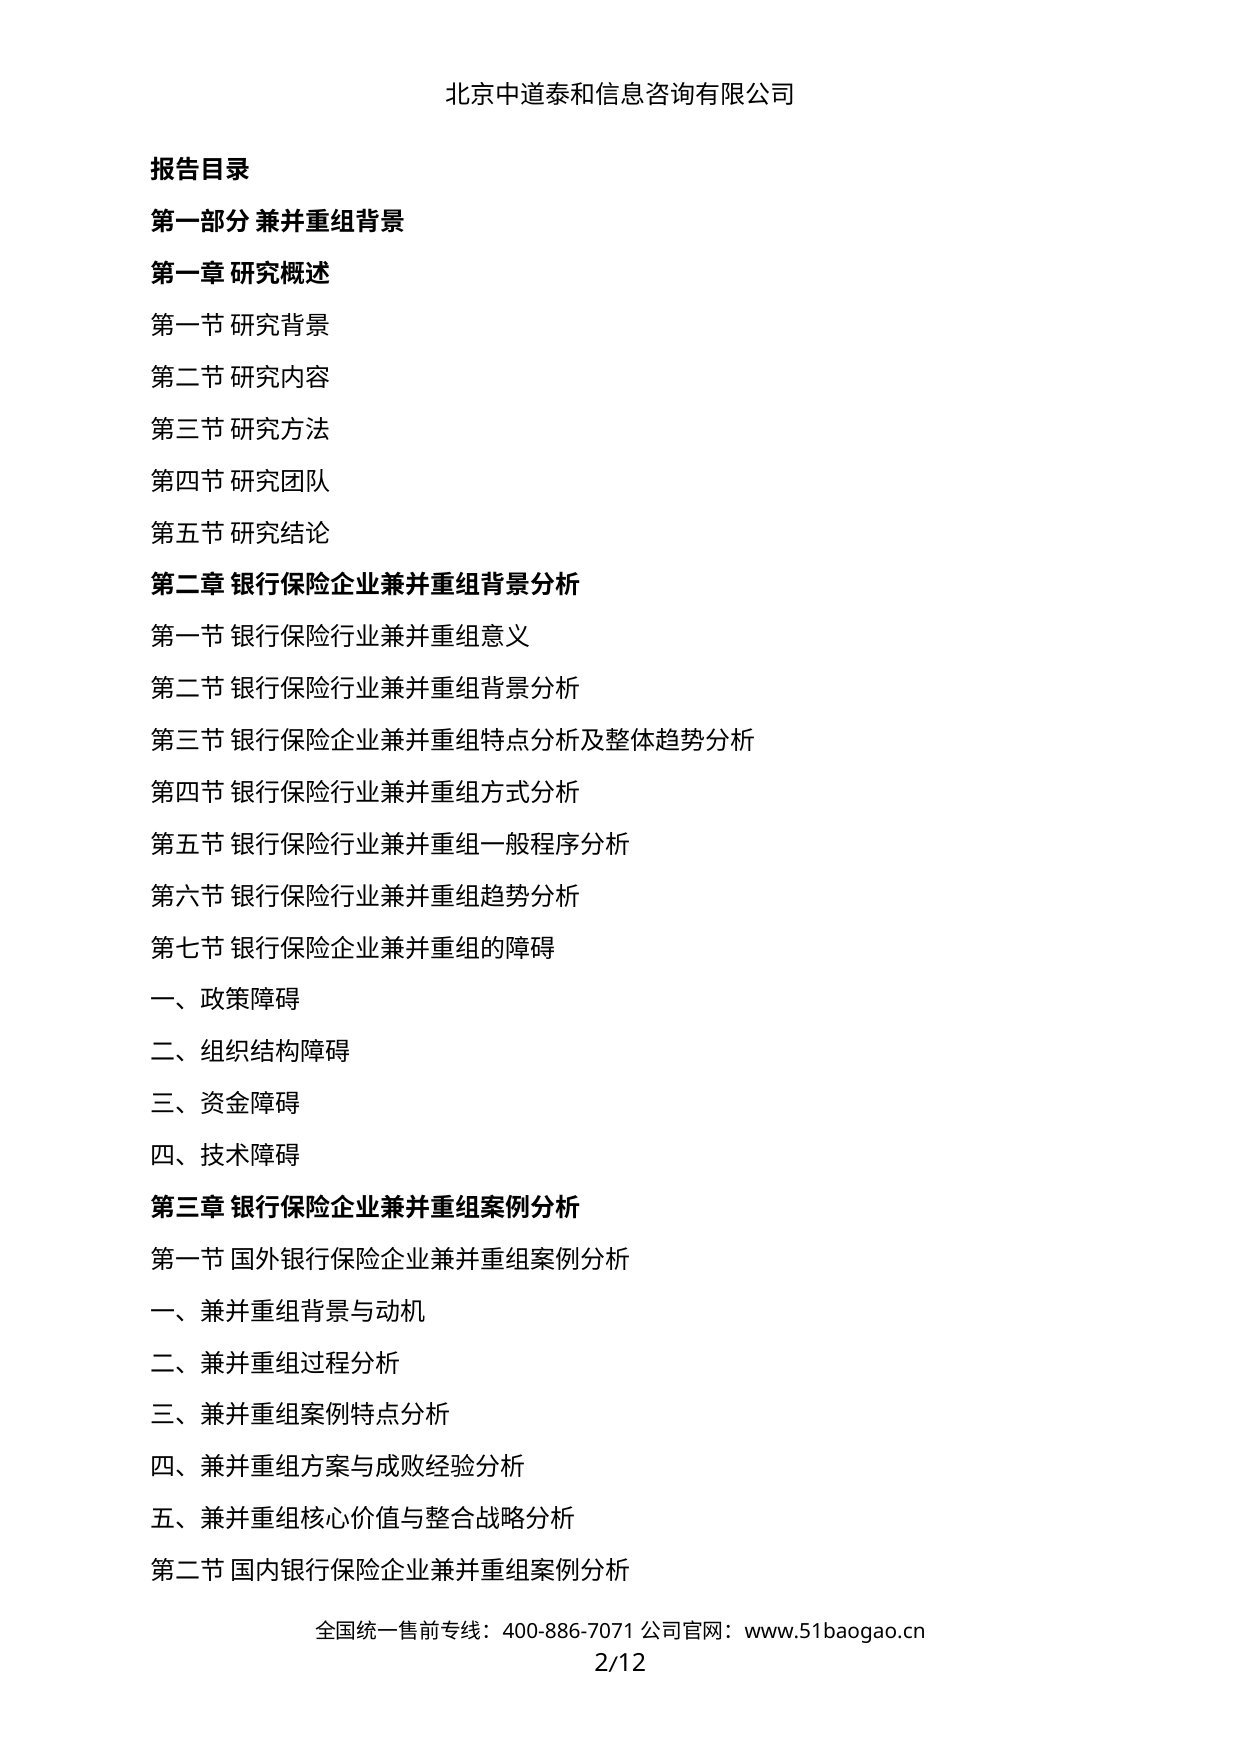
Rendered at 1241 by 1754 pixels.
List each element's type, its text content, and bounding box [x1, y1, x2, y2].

text 第二节 研究内容 [150, 357, 1090, 394]
text 报告目录 [150, 150, 1090, 186]
text 第一节 国外银行保险企业兼并重组案例分析 [150, 1239, 1090, 1276]
text 一、政策障碍 [150, 980, 1090, 1016]
text 二、组织结构障碍 [150, 1032, 1090, 1068]
text 一、兼并重组背景与动机 [150, 1291, 1090, 1327]
text 第五节 研究结论 [150, 513, 1090, 549]
text 第二节 银行保险行业兼并重组背景分析 [150, 669, 1090, 705]
text 四、技术障碍 [150, 1136, 1090, 1172]
text 第四节 研究团队 [150, 461, 1090, 497]
text 第七节 银行保险企业兼并重组的障碍 [150, 928, 1090, 964]
text 第二节 国内银行保险企业兼并重组案例分析 [150, 1551, 1090, 1587]
text 第六节 银行保险行业兼并重组趋势分析 [150, 876, 1090, 912]
text 二、兼并重组过程分析 [150, 1343, 1090, 1379]
text 三、资金障碍 [150, 1084, 1090, 1120]
text 五、兼并重组核心价值与整合战略分析 [150, 1499, 1090, 1535]
text 第三章 银行保险企业兼并重组案例分析 [150, 1187, 1090, 1224]
text 第二章 银行保险企业兼并重组背景分析 [150, 565, 1090, 601]
text 第五节 银行保险行业兼并重组一般程序分析 [150, 824, 1090, 861]
text 第三节 银行保险企业兼并重组特点分析及整体趋势分析 [150, 721, 1090, 757]
text 第一节 银行保险行业兼并重组意义 [150, 617, 1090, 653]
text 三、兼并重组案例特点分析 [150, 1395, 1090, 1431]
text 第一章 研究概述 [150, 254, 1090, 290]
text 第三节 研究方法 [150, 409, 1090, 446]
text 四、兼并重组方案与成败经验分析 [150, 1447, 1090, 1483]
text 第一部分 兼并重组背景 [150, 202, 1090, 238]
text 第一节 研究背景 [150, 306, 1090, 342]
text 第四节 银行保险行业兼并重组方式分析 [150, 772, 1090, 809]
